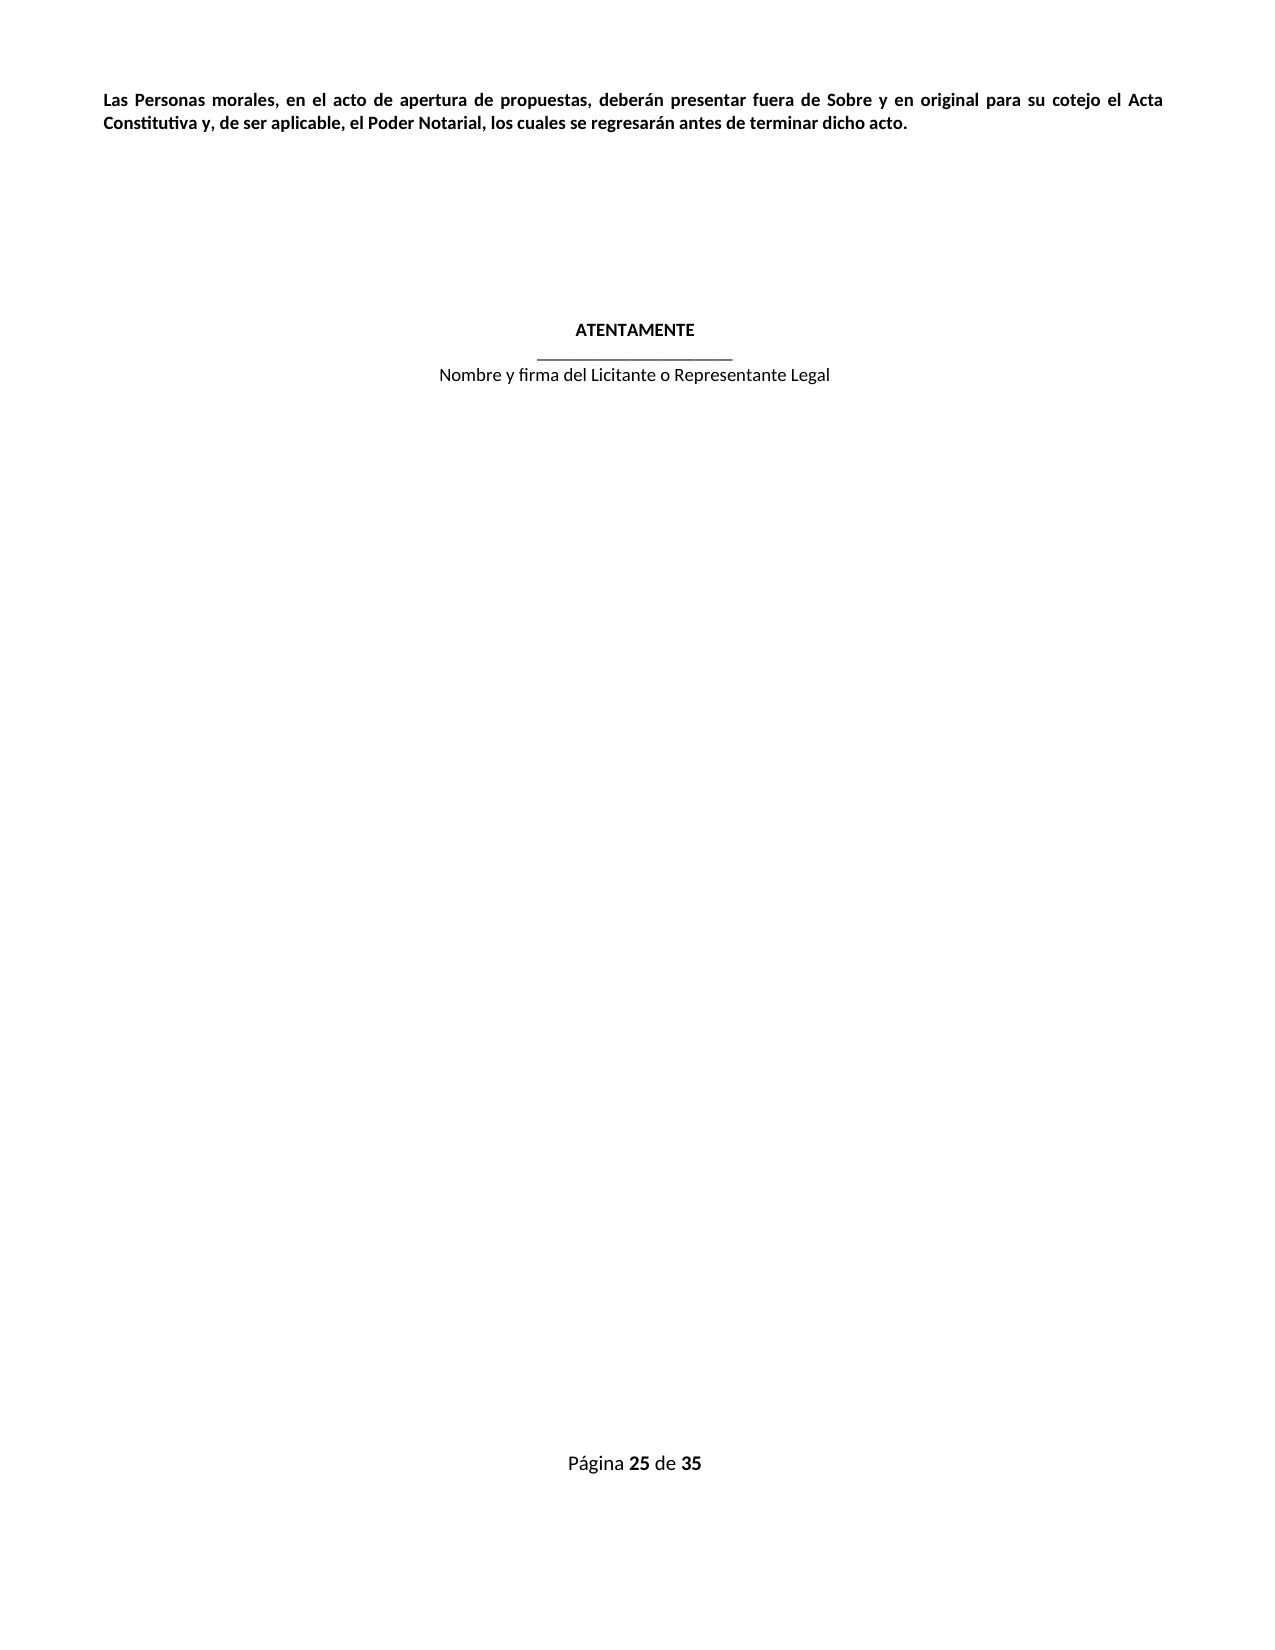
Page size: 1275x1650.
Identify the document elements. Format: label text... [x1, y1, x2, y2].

text ATENTAMENTE [103, 318, 1166, 341]
text Nombre y firma del Licitante o Representante Legal [103, 363, 1166, 386]
text _____________________ [103, 341, 1166, 363]
text Las Personas morales, en el acto de apertura de propuestas, deberán presentar fuera de Sobre y en original para su cotejo el Acta Constitutiva y, de ser aplicable, el Poder Notarial, los cuales se regresarán antes de terminar dicho acto. [103, 88, 1166, 134]
